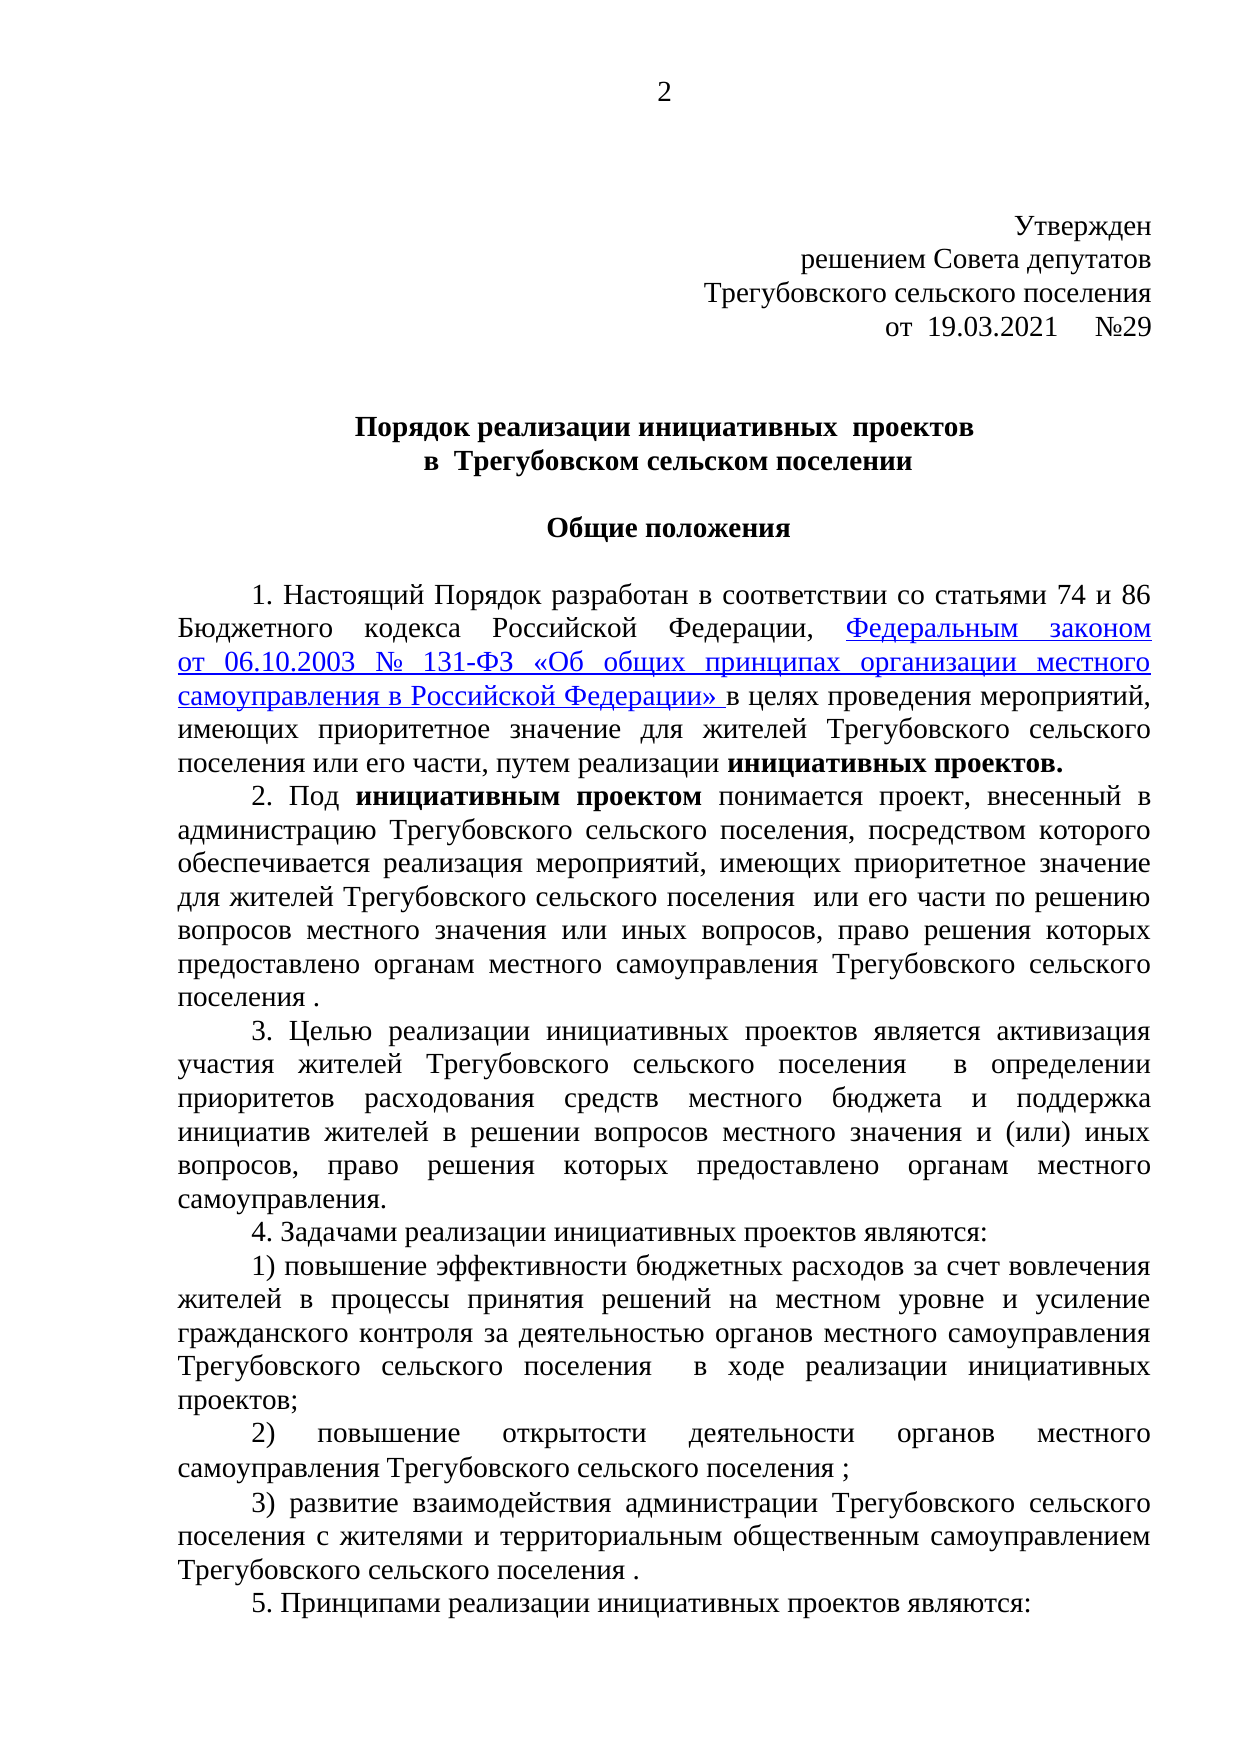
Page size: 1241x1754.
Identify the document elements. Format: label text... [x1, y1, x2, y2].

text Утвержден [177, 208, 1152, 242]
text в Трегубовском сельском поселении [177, 443, 1152, 476]
text 5. Принципами реализации инициативных проектов являются: [177, 1585, 1152, 1619]
text 2. Под инициативным проектом понимается проект, внесенный в администрацию Трегубовского сельского поселения, посредством которого обеспечивается реализация мероприятий, имеющих приоритетное значение для жителей Трегубовского сельского поселения или его части по решению вопросов местного значения или иных вопросов, право решения которых предоставлено органам местного самоуправления Трегубовского сельского поселения . [177, 778, 1152, 1013]
text Порядок реализации инициативных проектов [177, 409, 1152, 443]
text 2) повышение открытости деятельности органов местного самоуправления Трегубовского сельского поселения ; [177, 1416, 1152, 1485]
text решением Совета депутатов [177, 242, 1152, 275]
text 1. Настоящий Порядок разработан в соответствии со статьями 74 и 86 Бюджетного кодекса Российской Федерации, Федеральным законом от 06.10.2003 № 131-ФЗ «Об общих принципах организации местного самоуправления в Российской Федерации» в целях проведения мероприятий, имеющих приоритетное значение для жителей Трегубовского сельского поселения или его части, путем реализации инициативных проектов. [177, 577, 1152, 778]
text Общие положения [177, 510, 1152, 543]
text 3) развитие взаимодействия администрации Трегубовского сельского поселения с жителями и территориальным общественным самоуправлением Трегубовского сельского поселения . [177, 1485, 1152, 1585]
text 1) повышение эффективности бюджетных расходов за счет вовлечения жителей в процессы принятия решений на местном уровне и усиление гражданского контроля за деятельностью органов местного самоуправления Трегубовского сельского поселения в ходе реализации инициативных проектов; [177, 1248, 1152, 1416]
text 3. Целью реализации инициативных проектов является активизация участия жителей Трегубовского сельского поселения в определении приоритетов расходования средств местного бюджета и поддержка инициатив жителей в решении вопросов местного значения и (или) иных вопросов, право решения которых предоставлено органам местного самоуправления. [177, 1013, 1152, 1214]
text 4. Задачами реализации инициативных проектов являются: [177, 1214, 1152, 1248]
text от 19.03.2021 №29 [177, 309, 1152, 342]
text Трегубовского сельского поселения [177, 275, 1152, 309]
